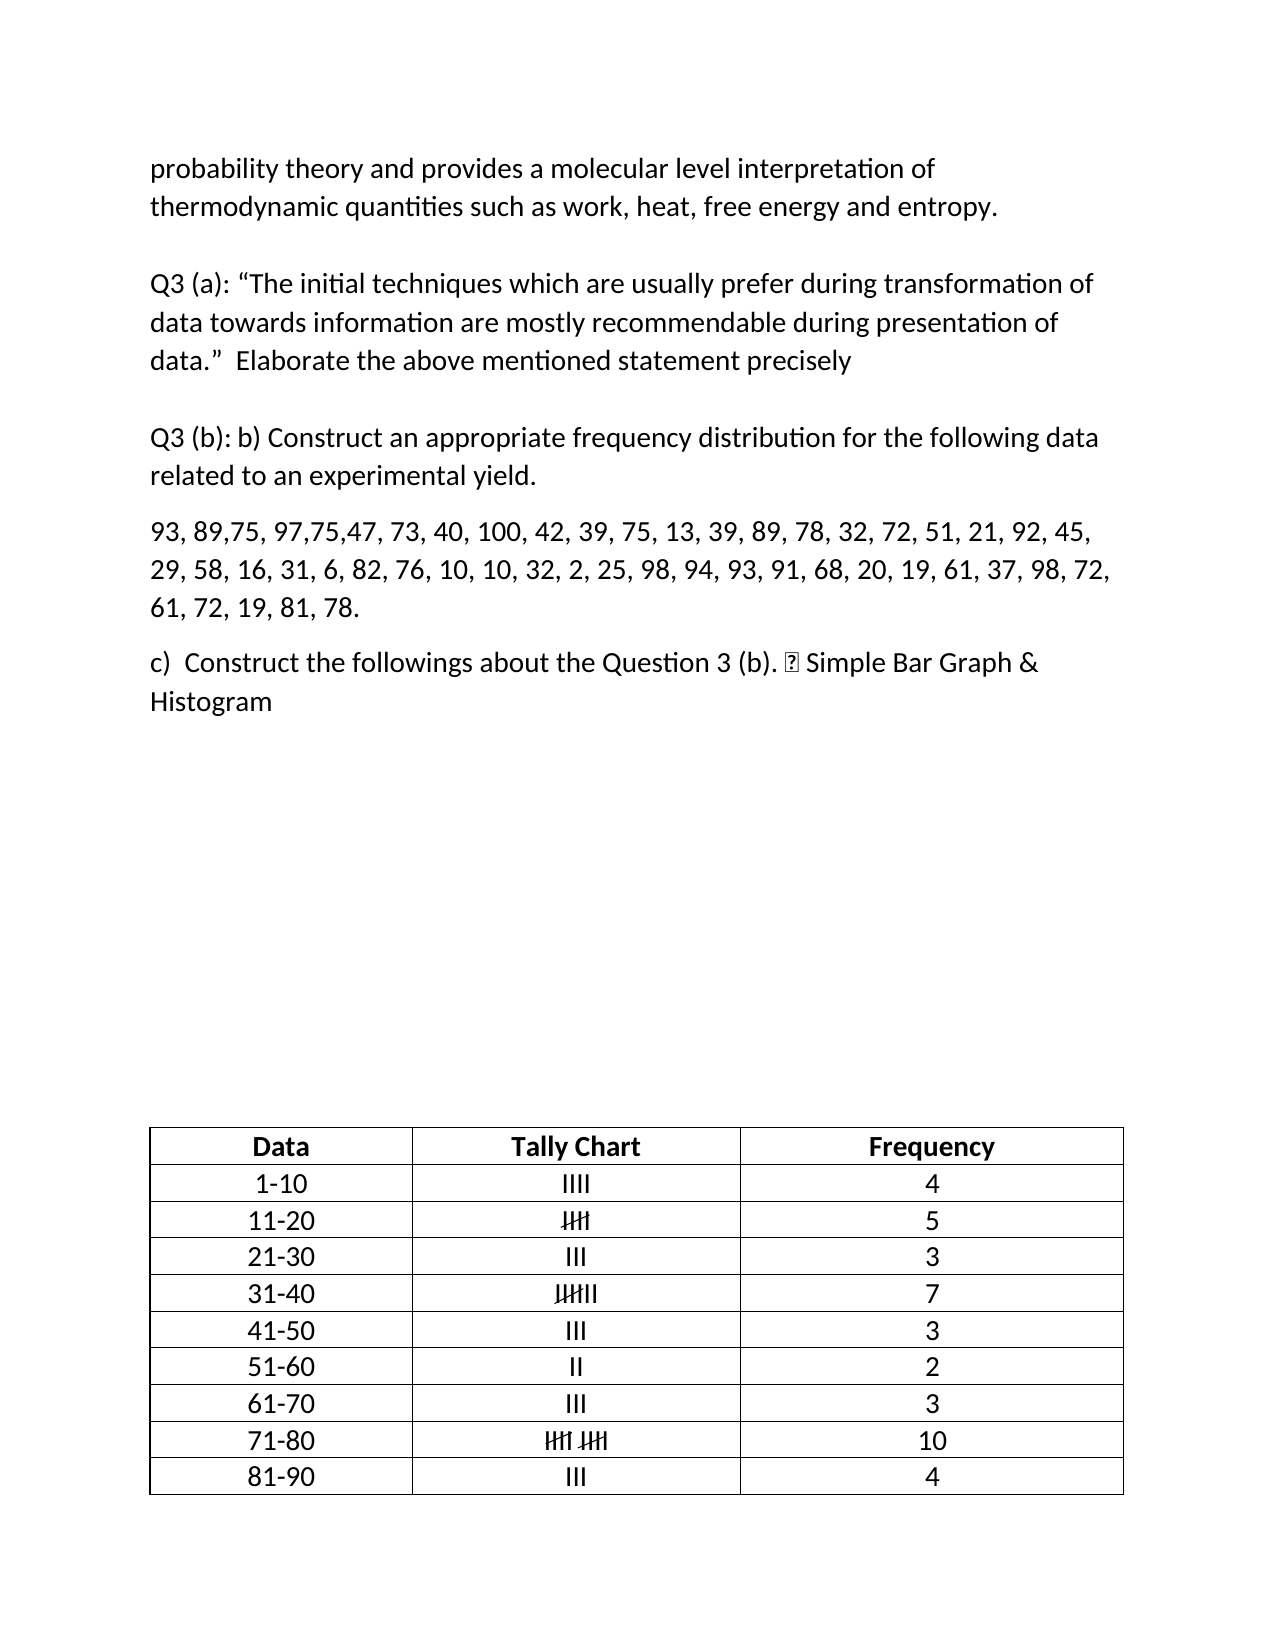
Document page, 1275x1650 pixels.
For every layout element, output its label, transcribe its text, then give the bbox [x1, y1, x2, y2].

table_header Data [151, 1128, 412, 1164]
table_cell 3 [741, 1385, 1123, 1421]
table_cell 31-40 [151, 1275, 412, 1311]
table_cell III [413, 1458, 740, 1494]
table_cell 11-20 [151, 1202, 412, 1237]
table_cell 1-10 [151, 1165, 412, 1201]
table_cell 7 [741, 1275, 1123, 1311]
table_cell III [413, 1385, 740, 1421]
table_cell 10 [741, 1422, 1123, 1457]
table_cell 3 [741, 1312, 1123, 1347]
table_cell 5 [741, 1202, 1123, 1237]
table_cell IIII [413, 1165, 740, 1201]
table_cell 2 [741, 1348, 1123, 1384]
table_cell 21-30 [151, 1238, 412, 1274]
table_cell 3 [741, 1238, 1123, 1274]
table_cell IIII [413, 1202, 740, 1237]
table_cell IIII IIII [413, 1422, 740, 1457]
table_cell III [413, 1238, 740, 1274]
table_header Frequency [741, 1128, 1123, 1164]
table_cell 41-50 [151, 1312, 412, 1347]
table_cell 71-80 [151, 1422, 412, 1457]
table_cell 81-90 [151, 1458, 412, 1494]
table_cell IIIIII [413, 1275, 740, 1311]
table_cell 4 [741, 1165, 1123, 1201]
table_cell III [413, 1312, 740, 1347]
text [150, 150, 1125, 493]
text c) Construct the followings about the Question 3 (b).  Simple Bar Graph & Histogram [150, 644, 1125, 719]
table_cell 51-60 [151, 1348, 412, 1384]
text 93, 89,75, 97,75,47, 73, 40, 100, 42, 39, 75, 13, 39, 89, 78, 32, 72, 51, 21, 92, 45, 29, 58, 16, 31, 6, 82, 76, 10, 10, 32, 2, 25, 98, 94, 93, 91, 68, 20, 19, 61, 37, 98, 72, 61, 72, 19, 81, 78. [150, 513, 1125, 625]
table_cell II [413, 1348, 740, 1384]
table_cell 4 [741, 1458, 1123, 1494]
table_header Tally Chart [413, 1128, 740, 1164]
table_cell 61-70 [151, 1385, 412, 1421]
